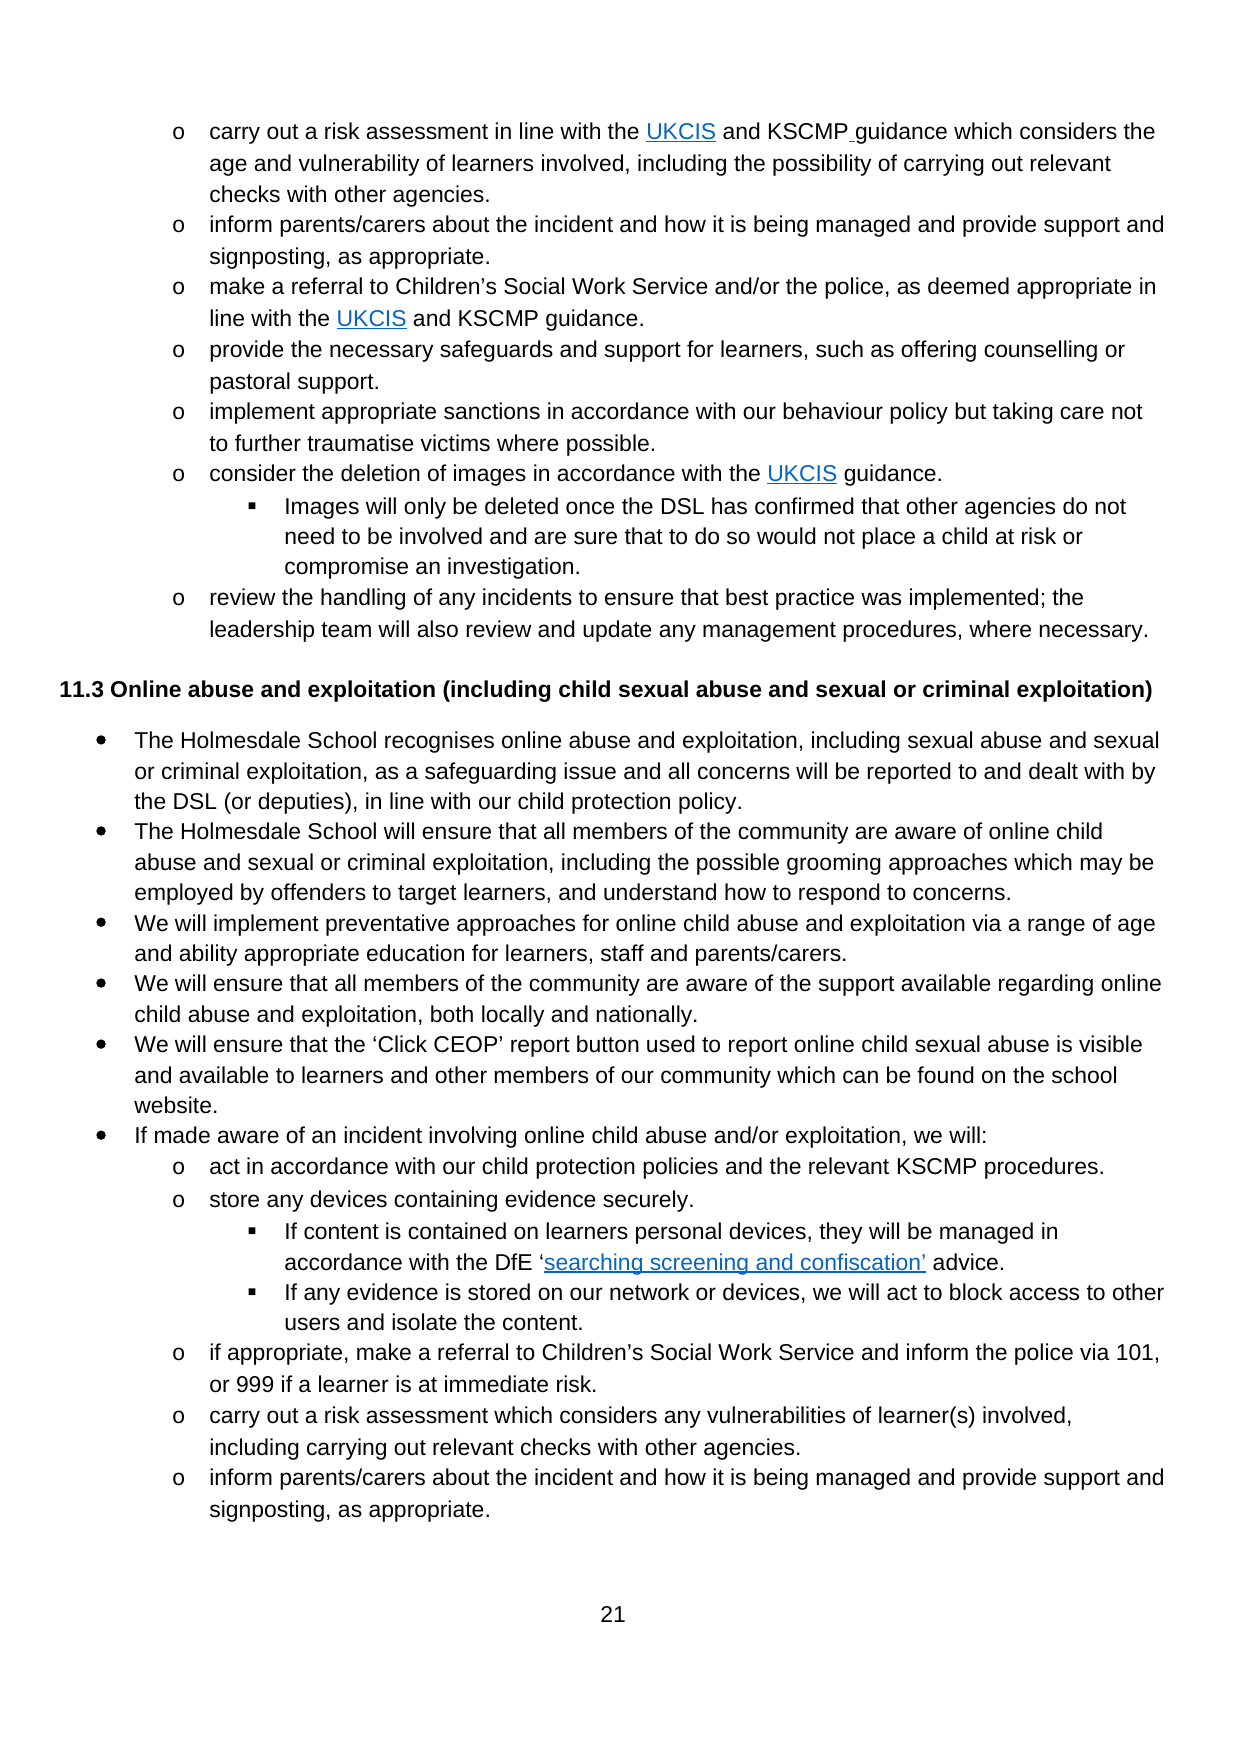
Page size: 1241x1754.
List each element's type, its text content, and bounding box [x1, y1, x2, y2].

list The Holmesdale School recognises online abuse and exploitation, including sexual abuse and sexual or criminal exploitation, as a safeguarding issue and all concerns will be reported to and dealt with by the DSL (or deputies), in line with our child protection policy. [97, 727, 1167, 814]
list inform parents/carers about the incident and how it is being managed and provide support and signposting, as appropriate. [172, 211, 1167, 269]
list review the handling of any incidents to ensure that best practice was implemented; the leadership team will also review and update any management procedures, where necessary. [172, 583, 1167, 642]
list If content is contained on learners personal devices, they will be managed in accordance with the DfE ‘searching screening and confiscation’ advice. [247, 1218, 1167, 1275]
list We will ensure that all members of the community are aware of the support available regarding online child abuse and exploitation, both locally and nationally. [97, 970, 1167, 1027]
list carry out a risk assessment which considers any vulnerabilities of learner(s) involved, including carrying out relevant checks with other agencies. [172, 1402, 1167, 1460]
list make a referral to Children’s Social Work Service and/or the police, as deemed appropriate in line with the UKCIS and KSCMP guidance. [172, 273, 1167, 332]
list If made aware of an incident involving online child abuse and/or exploitation, we will: [97, 1122, 1167, 1149]
list if appropriate, make a referral to Children’s Social Work Service and inform the police via 101, or 999 if a learner is at immediate risk. [172, 1339, 1167, 1398]
list carry out a risk assessment in line with the UKCIS and KSCMP guidance which considers the age and vulnerability of learners involved, including the possibility of carrying out relevant checks with other agencies. [172, 118, 1167, 207]
list store any devices containing evidence securely. [172, 1186, 1167, 1214]
list We will ensure that the ‘Click CEOP’ report button used to report online child sexual abuse is visible and available to learners and other members of our community which can be found on the school website. [97, 1031, 1167, 1119]
list inform parents/carers about the incident and how it is being managed and provide support and signposting, as appropriate. [172, 1464, 1167, 1522]
list provide the necessary safeguards and support for learners, such as offering counselling or pastoral support. [172, 336, 1167, 394]
list consider the deletion of images in accordance with the UKCIS guidance. [172, 460, 1167, 489]
text 11.3 Online abuse and exploitation (including child sexual abuse and sexual or criminal exploitation) [59, 676, 1167, 702]
list act in accordance with our child protection policies and the relevant KSCMP procedures. [172, 1153, 1167, 1182]
list We will implement preventative approaches for online child abuse and exploitation via a range of age and ability appropriate education for learners, staff and parents/carers. [97, 909, 1167, 967]
list Images will only be deleted once the DSL has confirmed that other agencies do not need to be involved and are sure that to do so would not place a child at risk or compromise an investigation. [247, 493, 1167, 580]
list If any evidence is stored on our network or devices, we will act to block access to other users and isolate the content. [247, 1279, 1167, 1335]
list The Holmesdale School will ensure that all members of the community are aware of online child abuse and sexual or criminal exploitation, including the possible grooming approaches which may be employed by offenders to target learners, and understand how to respond to concerns. [97, 818, 1167, 906]
list implement appropriate sanctions in accordance with our behaviour policy but taking care not to further traumatise victims where possible. [172, 398, 1167, 457]
